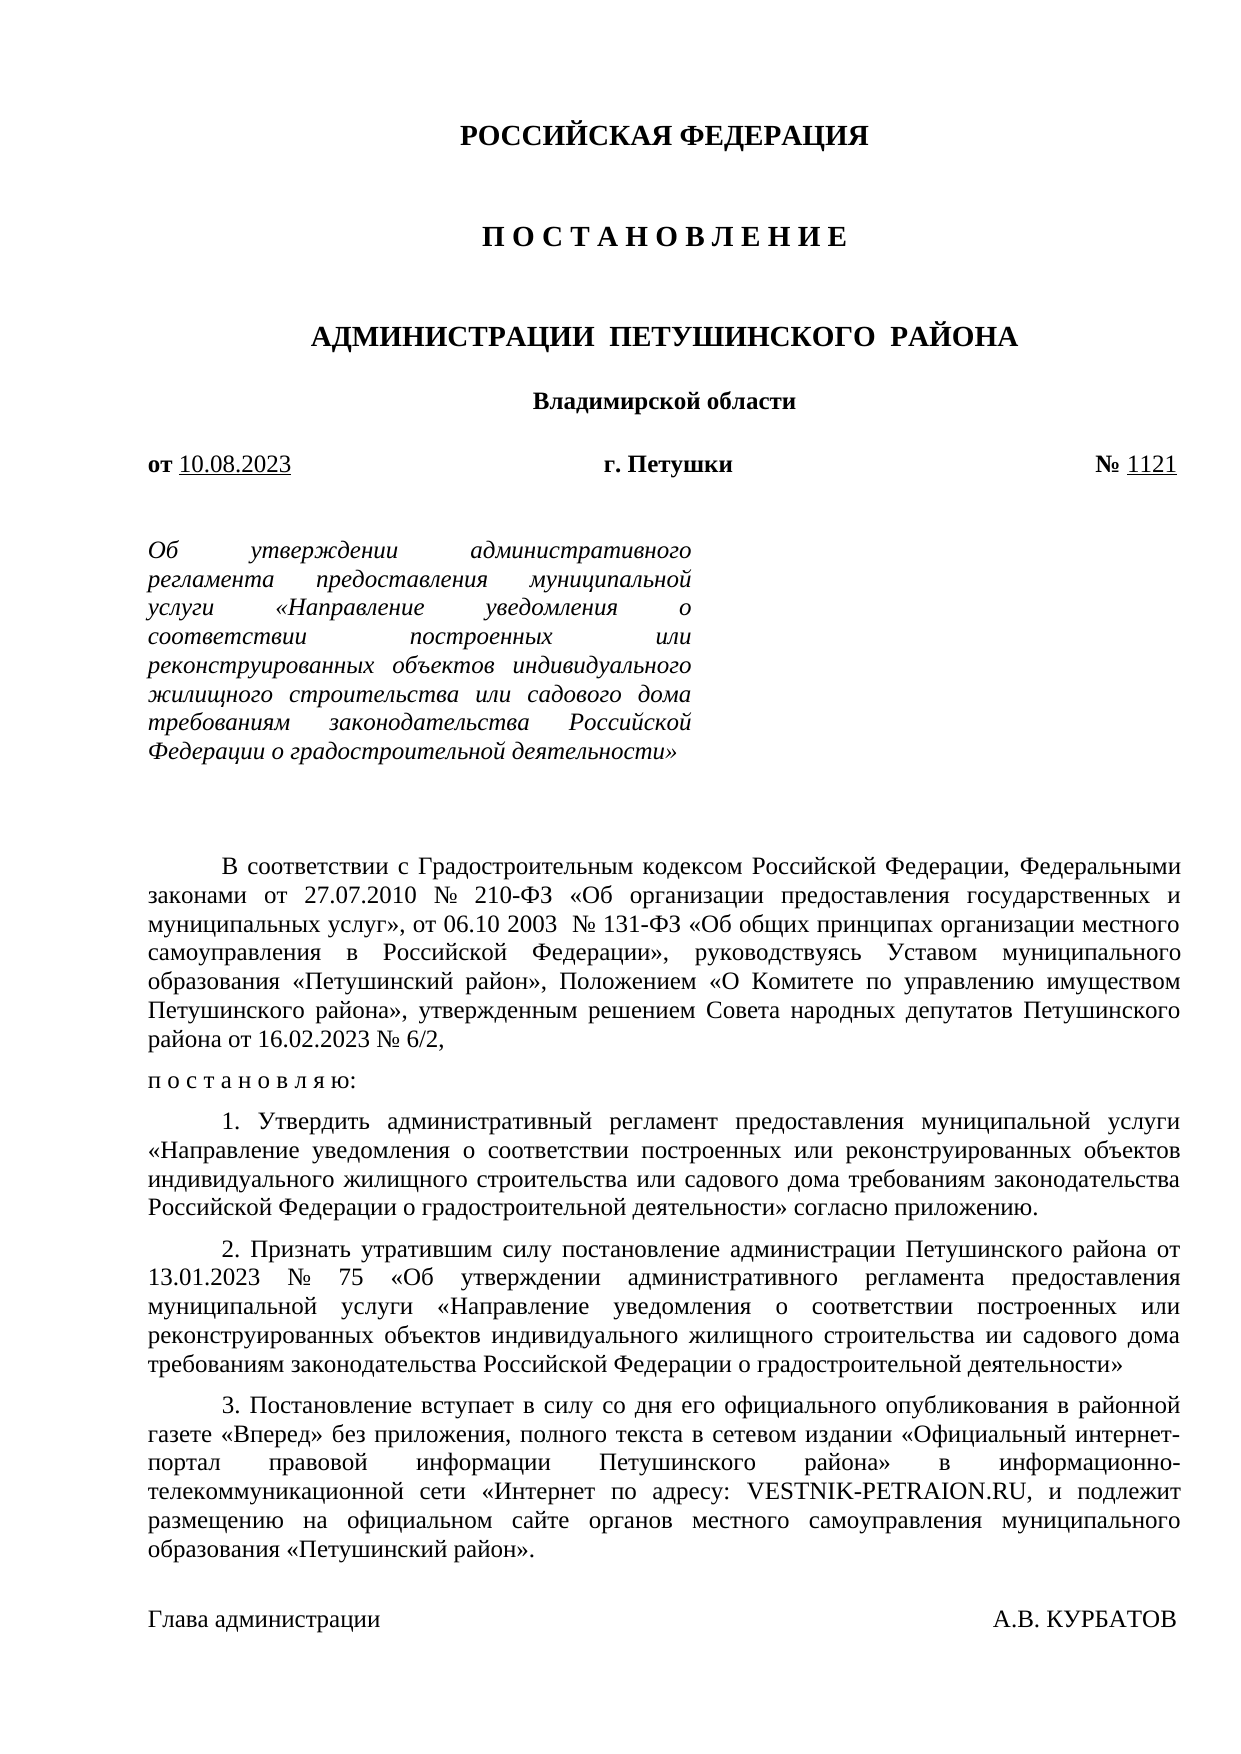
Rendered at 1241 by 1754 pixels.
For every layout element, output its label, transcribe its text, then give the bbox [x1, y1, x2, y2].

text В соответствии с Градостроительным кодексом Российской Федерации, Федеральными законами от 27.07.2010 № 210-ФЗ «Об организации предоставления государственных и муниципальных услуг», от 06.10 2003 № 131-ФЗ «Об общих принципах организации местного самоуправления в Российской Федерации», руководствуясь Уставом муниципального образования «Петушинский район», Положением «О Комитете по управлению имуществом Петушинского района», утвержденным решением Совета народных депутатов Петушинского района от 16.02.2023 № 6/2, [148, 851, 1181, 1052]
text АДМИНИСТРАЦИИ ПЕТУШИНСКОГО РАЙОНА [148, 319, 1181, 353]
text РОССИЙСКАЯ ФЕДЕРАЦИЯ [148, 118, 1181, 152]
text Глава администрации А.В. КУРБАТОВ [148, 1604, 1181, 1632]
text 1. Утвердить административный регламент предоставления муниципальной услуги «Направление уведомления о соответствии построенных или реконструированных объектов индивидуального жилищного строительства или садового дома требованиям законодательства Российской Федерации о градостроительной деятельности» согласно приложению. [148, 1106, 1181, 1221]
text П О С Т А Н О В Л Е Н И Е [148, 219, 1181, 252]
text Владимирской области [148, 386, 1181, 415]
text Об утверждении административного регламента предоставления муниципальной услуги «Направление уведомления о соответствии построенных или реконструированных объектов индивидуального жилищного строительства или садового дома требованиям законодательства Российской Федерации о градостроительной деятельности» [148, 535, 694, 765]
text п о с т а н о в л я ю: [148, 1065, 1181, 1094]
text 2. Признать утратившим силу постановление администрации Петушинского района от 13.01.2023 № 75 «Об утверждении административного регламента предоставления муниципальной услуги «Направление уведомления о соответствии построенных или реконструированных объектов индивидуального жилищного строительства ии садового дома требованиям законодательства Российской Федерации о градостроительной деятельности» [148, 1234, 1181, 1377]
text от 10.08.2023 г. Петушки № 1121 [148, 449, 1181, 477]
text 3. Постановление вступает в силу со дня его официального опубликования в районной газете «Вперед» без приложения, полного текста в сетевом издании «Официальный интернет-портал правовой информации Петушинского района» в информационно-телекоммуникационной сети «Интернет по адресу: VESTNIK-PETRAION.RU, и подлежит размещению на официальном сайте органов местного самоуправления муниципального образования «Петушинский район». [148, 1390, 1181, 1562]
